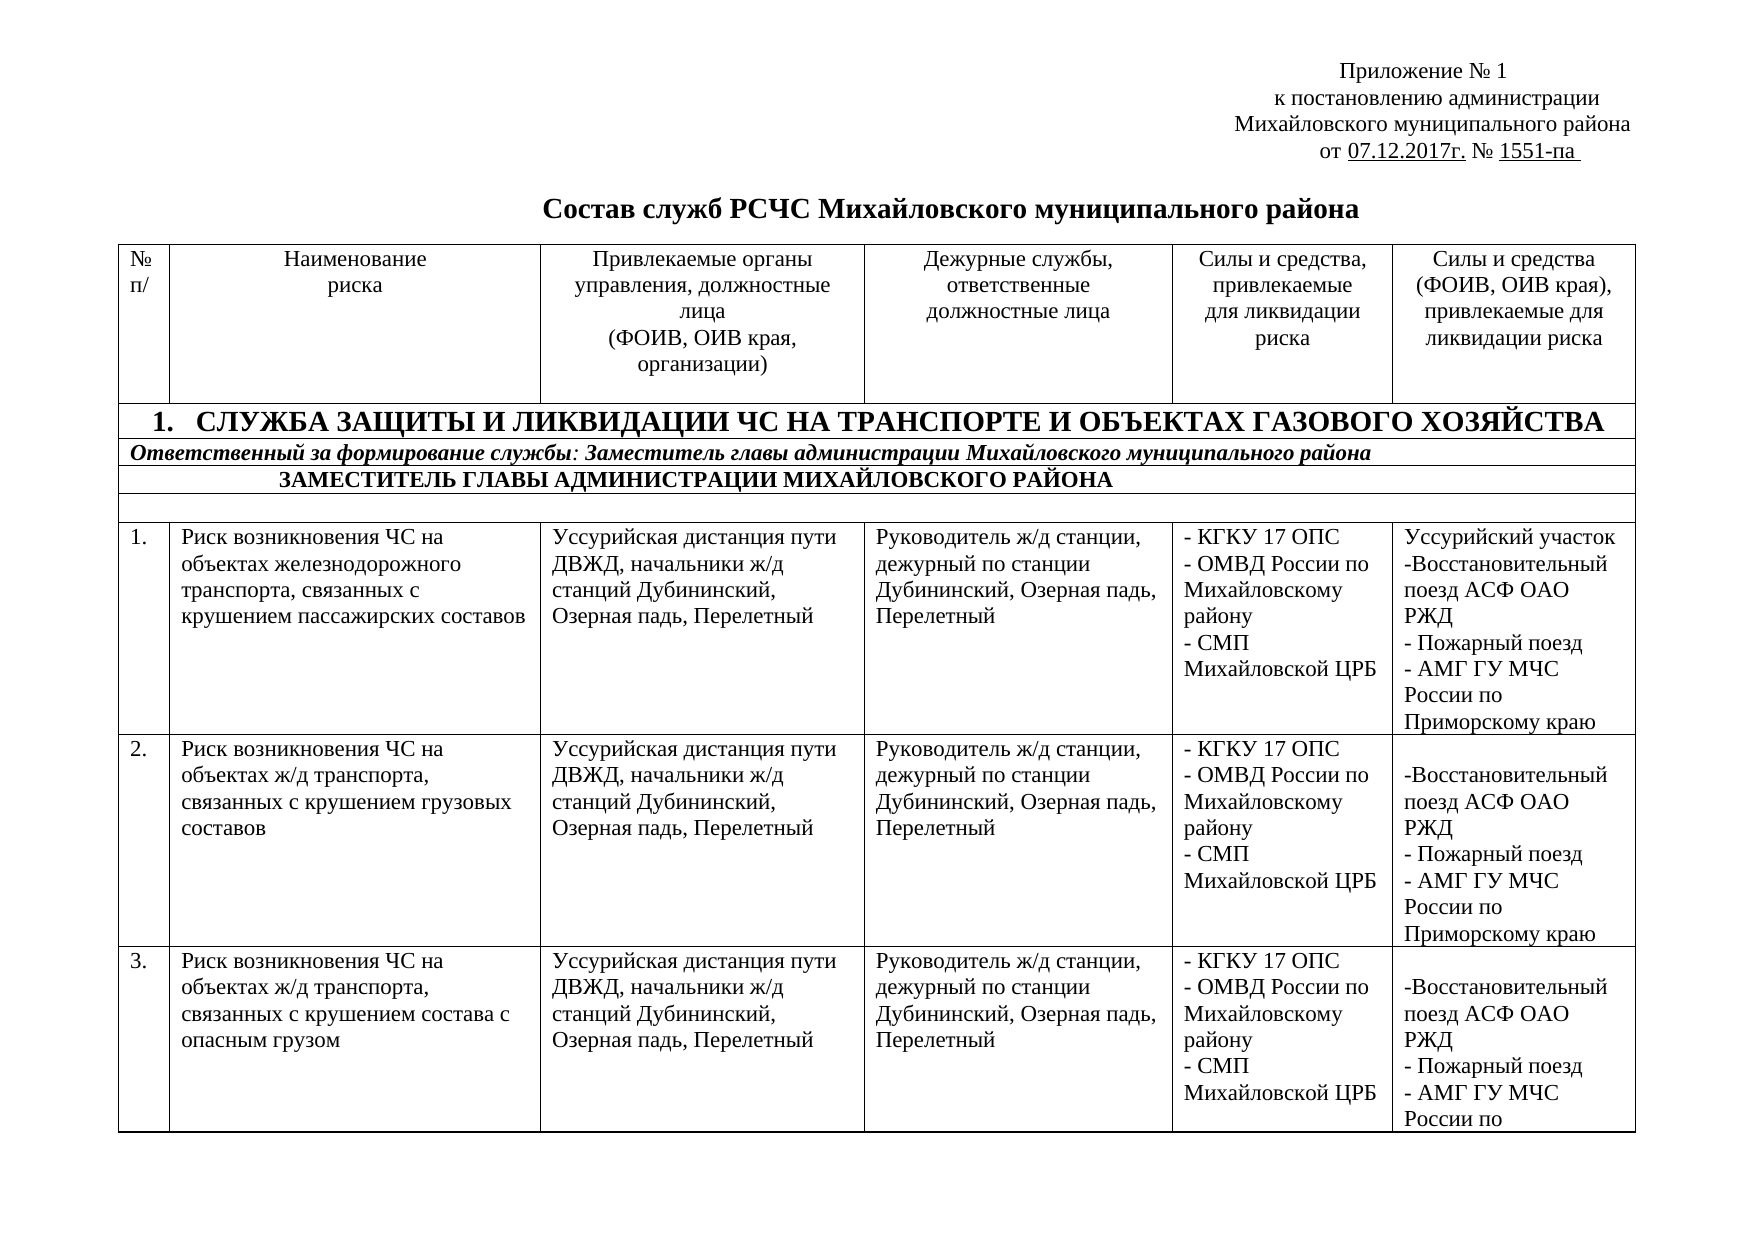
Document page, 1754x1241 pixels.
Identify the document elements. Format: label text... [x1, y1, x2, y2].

table_cell Руководитель ж/д станции, дежурный по станции Дубининский, Озерная падь, Перелетный [865, 523, 1172, 734]
table_cell - КГКУ 17 ОПС - ОМВД России по Михайловскому району - СМП Михайловской ЦРБ [1173, 523, 1392, 734]
table_cell 1. СЛУЖБА ЗАЩИТЫ И ЛИКВИДАЦИИ ЧС НА ТРАНСПОРТЕ И ОБЪЕКТАХ ГАЗОВОГО ХОЗЯЙСТВА [119, 404, 1635, 438]
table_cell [541, 947, 864, 1131]
table_cell 2. [119, 735, 169, 946]
table_header Силы и средства, привлекаемые для ликвидации риска [1173, 245, 1392, 403]
table_header Дежурные службы, ответственные должностные лица [865, 245, 1172, 403]
table_cell [119, 494, 1635, 522]
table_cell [1173, 947, 1392, 1131]
table_cell -Восстановительный поезд АСФ ОАО РЖД - Пожарный поезд - АМГ ГУ МЧС России по Приморскому краю [1393, 735, 1635, 946]
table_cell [170, 947, 540, 1131]
table_header № п/ [119, 245, 169, 403]
table_cell Уссурийская дистанция пути ДВЖД, начальники ж/д станций Дубининский, Озерная падь, Перелетный [541, 523, 864, 734]
table_cell ЗАМЕСТИТЕЛЬ ГЛАВЫ АДМИНИСТРАЦИИ МИХАЙЛОВСКОГО РАЙОНА [119, 466, 1635, 492]
text к постановлению администрации [634, 84, 1636, 110]
text от 07.12.2017г. № 1551-па [708, 137, 1636, 163]
table_header Наименование риска [170, 245, 540, 403]
table_cell 3. [119, 947, 169, 1131]
text Состав служб РСЧС Михайловского муниципального района [118, 191, 1636, 224]
table_cell Уссурийский участок -Восстановительный поезд АСФ ОАО РЖД - Пожарный поезд - АМГ ГУ МЧС России по Приморскому краю [1393, 523, 1635, 734]
table_cell 1. [119, 523, 169, 734]
table_cell - КГКУ 17 ОПС - ОМВД России по Михайловскому району - СМП Михайловской ЦРБ [1173, 735, 1392, 946]
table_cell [865, 947, 1172, 1131]
table_cell Риск возникновения ЧС на объектах ж/д транспорта, связанных с крушением грузовых составов [170, 735, 540, 946]
table_cell Риск возникновения ЧС на объектах железнодорожного транспорта, связанных с крушением пассажирских составов [170, 523, 540, 734]
text Приложение № 1 [118, 58, 1636, 84]
table_cell Руководитель ж/д станции, дежурный по станции Дубининский, Озерная падь, Перелетный [865, 735, 1172, 946]
text Михайловского муниципального района [708, 110, 1636, 137]
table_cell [1393, 947, 1635, 1131]
table_cell Уссурийская дистанция пути ДВЖД, начальники ж/д станций Дубининский, Озерная падь, Перелетный [541, 735, 864, 946]
table_header Привлекаемые органы управления, должностные лица (ФОИВ, ОИВ края, организации) [541, 245, 864, 403]
table_cell Ответственный за формирование службы: Заместитель главы администрации Михайловского муниципального района [119, 439, 1635, 465]
table_header Силы и средства (ФОИВ, ОИВ края), привлекаемые для ликвидации риска [1393, 245, 1635, 403]
